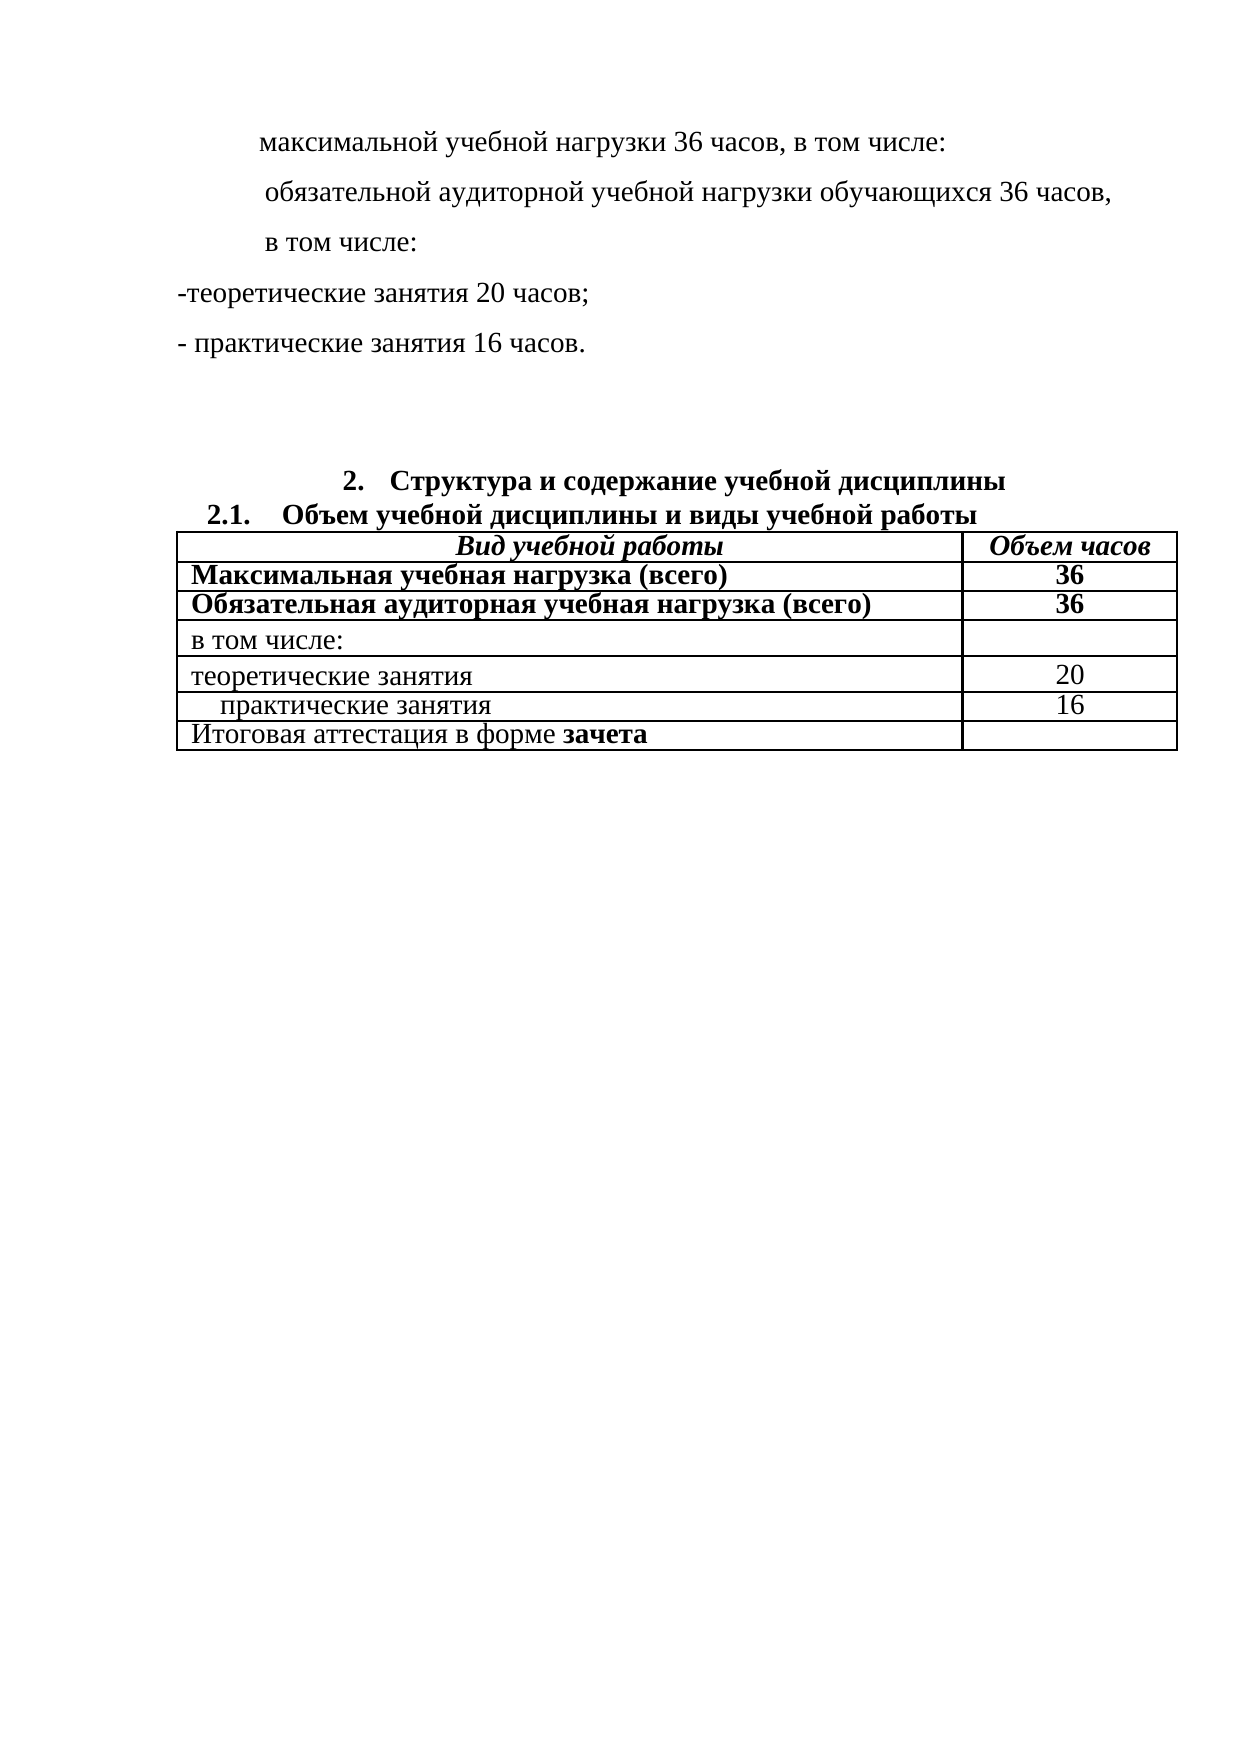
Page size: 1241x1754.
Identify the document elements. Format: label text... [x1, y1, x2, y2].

table_cell Обязательная аудиторная учебная нагрузка (всего) [178, 592, 961, 619]
table_cell практические занятия [178, 693, 961, 720]
table_cell 36 [964, 592, 1176, 619]
table_cell Итоговая аттестация в форме зачета [178, 722, 961, 749]
table_cell [964, 722, 1176, 749]
text в том числе: [177, 224, 1171, 258]
text обязательной аудиторной учебной нагрузки обучающихся 36 часов, [177, 174, 1171, 208]
table_cell в том числе: [178, 621, 961, 655]
list Структура и содержание учебной дисциплины [177, 463, 1171, 497]
table_cell Максимальная учебная нагрузка (всего) [178, 563, 961, 590]
table_cell 36 [964, 563, 1176, 590]
table_header Вид учебной работы [178, 533, 961, 561]
table_cell 16 [964, 693, 1176, 720]
table_cell 20 [964, 657, 1176, 691]
text -теоретические занятия 20 часов; [177, 275, 1171, 308]
table_cell [964, 621, 1176, 655]
list Объем учебной дисциплины и виды учебной работы [207, 497, 1171, 531]
text максимальной учебной нагрузки 36 часов, в том числе: [177, 124, 1157, 157]
table_header Объем часов [964, 533, 1176, 561]
table_cell теоретические занятия [178, 657, 961, 691]
text - практические занятия 16 часов. [177, 325, 1171, 359]
